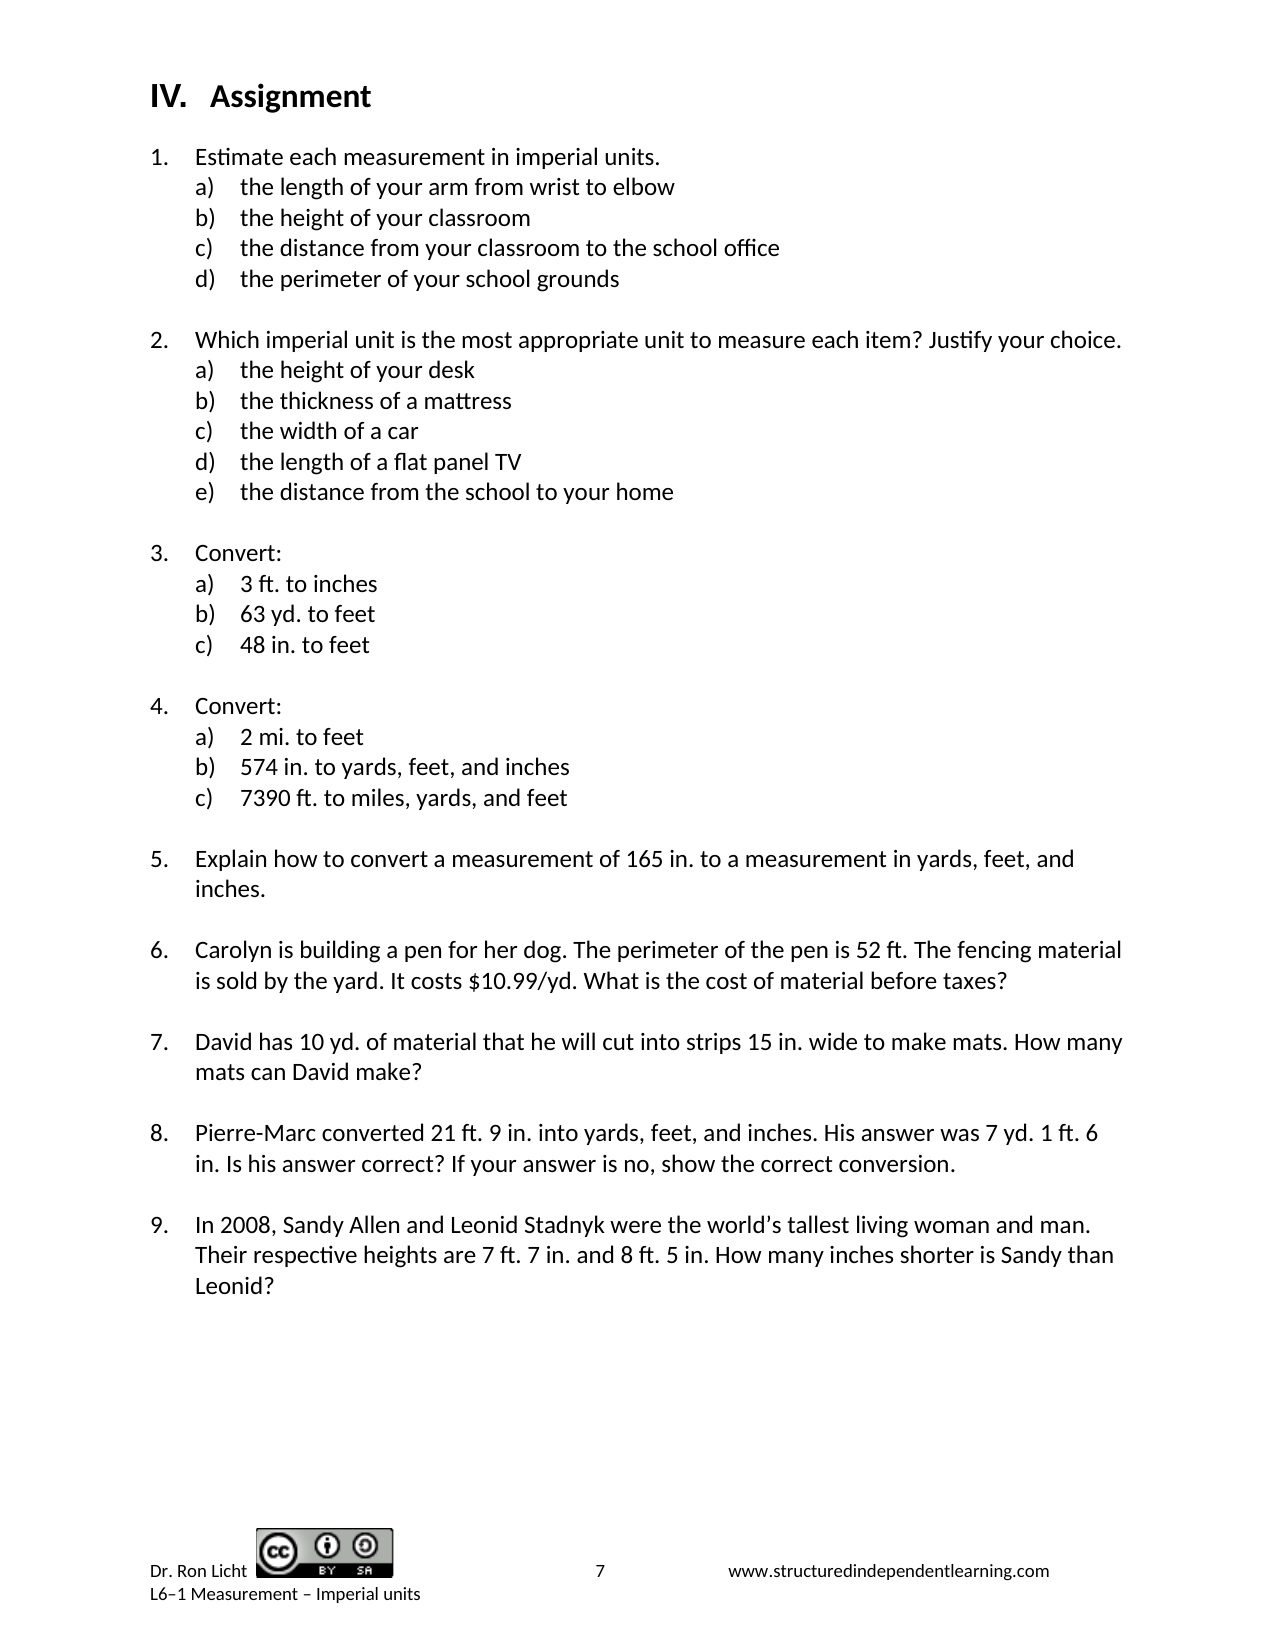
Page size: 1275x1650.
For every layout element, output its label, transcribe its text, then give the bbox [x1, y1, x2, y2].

subtitle Assignment [150, 75, 1125, 116]
text d) the perimeter of your school grounds [195, 263, 1125, 293]
text d) the length of a flat panel TV [195, 446, 1125, 476]
text 3. Convert: [150, 537, 1125, 568]
text a) 2 mi. to feet [195, 721, 1125, 751]
text 1. Estimate each measurement in imperial units. [150, 141, 1125, 171]
text e) the distance from the school to your home [195, 476, 1125, 507]
text 9. In 2008, Sandy Allen and Leonid Stadnyk were the world’s tallest living woman and man. Their respective heights are 7 ft. 7 in. and 8 ft. 5 in. How many inches shorter is Sandy than Leonid? [150, 1209, 1125, 1301]
text c) the width of a car [195, 415, 1125, 446]
text a) the height of your desk [195, 354, 1125, 385]
text 2. Which imperial unit is the most appropriate unit to measure each item? Justify your choice. [150, 324, 1125, 354]
text 5. Explain how to convert a measurement of 165 in. to a measurement in yards, feet, and inches. [150, 843, 1125, 904]
picture [256, 1528, 394, 1578]
text a) the length of your arm from wrist to elbow [195, 171, 1125, 202]
text 4. Convert: [150, 690, 1125, 721]
text 7. David has 10 yd. of material that he will cut into strips 15 in. wide to make mats. How many mats can David make? [150, 1026, 1125, 1087]
text c) 48 in. to feet [195, 629, 1125, 659]
text b) the thickness of a mattress [195, 385, 1125, 415]
text 8. Pierre-Marc converted 21 ft. 9 in. into yards, feet, and inches. His answer was 7 yd. 1 ft. 6 in. Is his answer correct? If your answer is no, show the correct conversion. [150, 1117, 1125, 1178]
text c) the distance from your classroom to the school office [195, 232, 1125, 263]
text 6. Carolyn is building a pen for her dog. The perimeter of the pen is 52 ft. The fencing material is sold by the yard. It costs $10.99/yd. What is the cost of material before taxes? [150, 934, 1125, 995]
text b) the height of your classroom [195, 202, 1125, 232]
text a) 3 ft. to inches [195, 568, 1125, 598]
text c) 7390 ft. to miles, yards, and feet [195, 782, 1125, 812]
text b) 63 yd. to feet [195, 598, 1125, 629]
text b) 574 in. to yards, feet, and inches [195, 751, 1125, 782]
